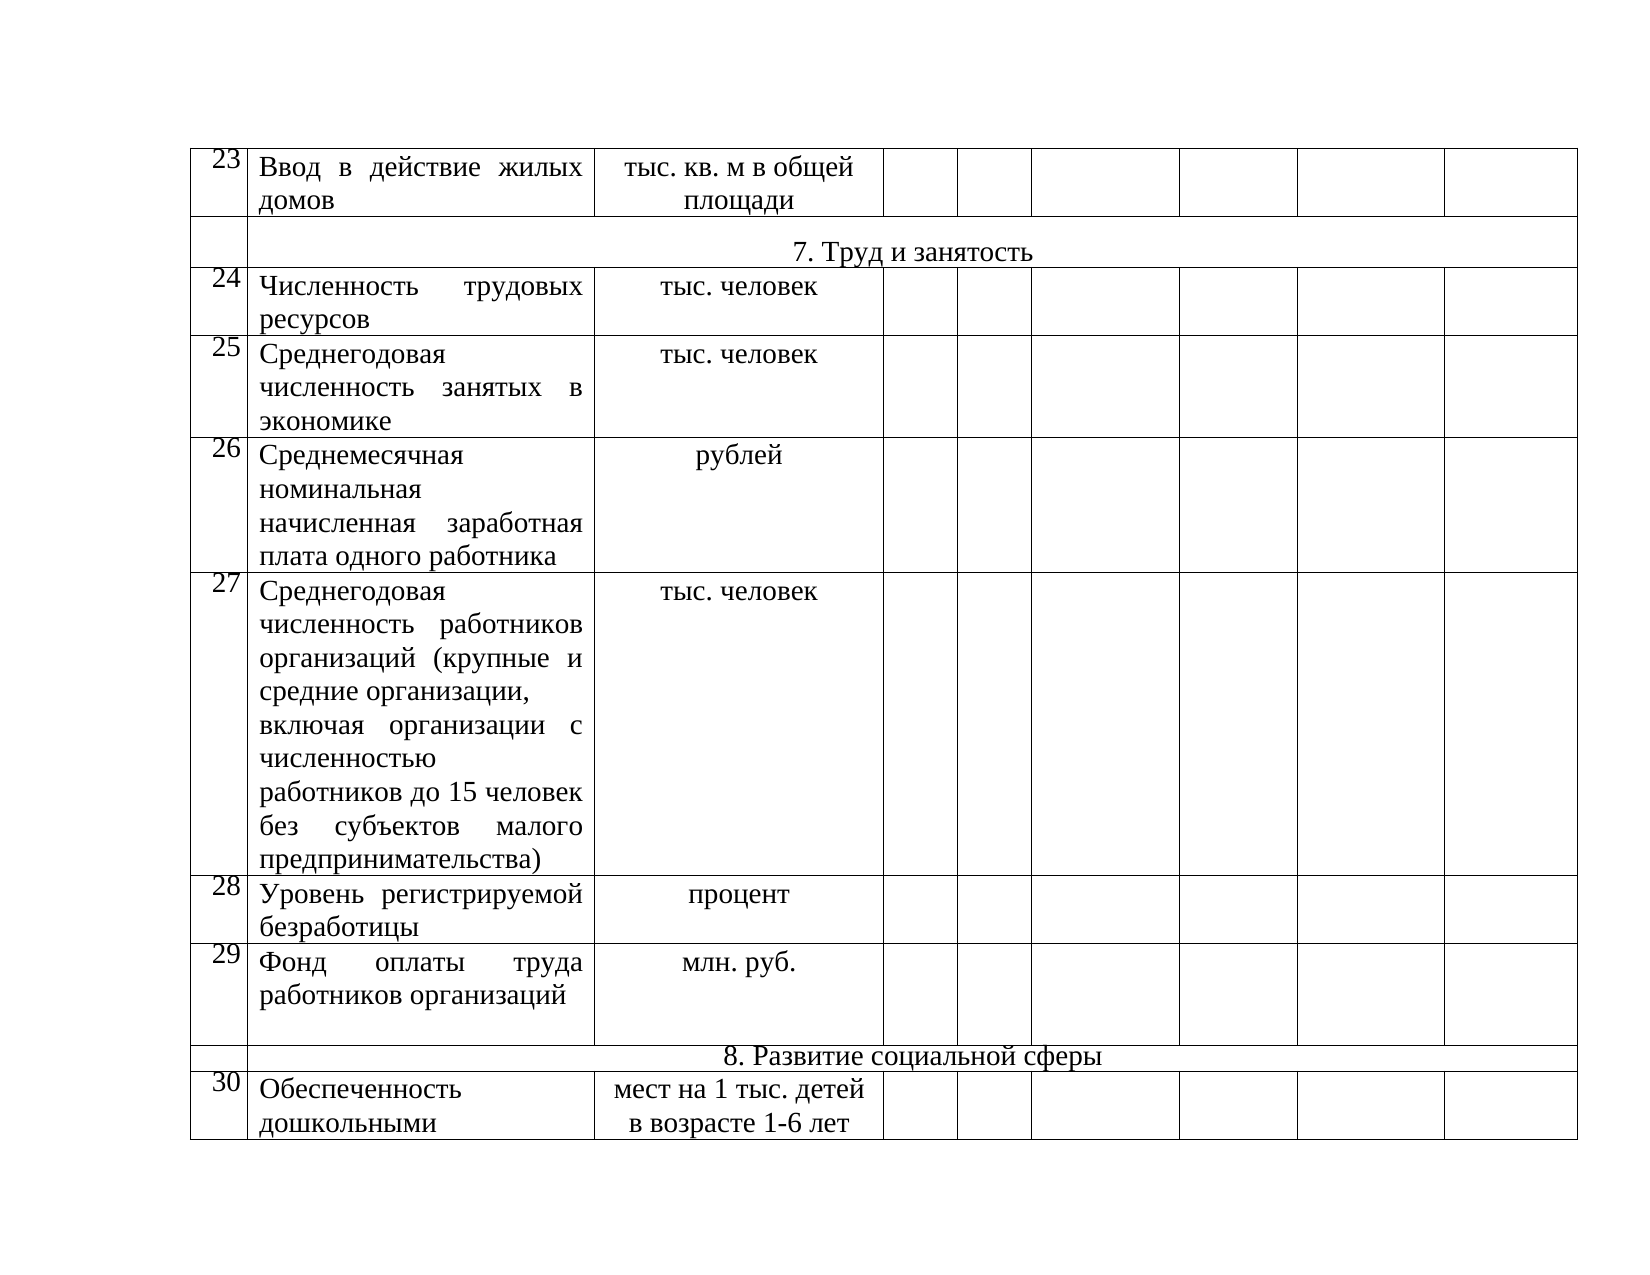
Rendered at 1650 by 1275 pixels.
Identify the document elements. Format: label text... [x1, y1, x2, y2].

table_cell [1445, 149, 1577, 216]
table_cell [1032, 944, 1179, 1044]
table_cell [1445, 876, 1577, 943]
table_cell 23 [191, 149, 247, 216]
table_cell [884, 944, 957, 1044]
table_cell [884, 149, 957, 216]
table_cell Среднегодовая численность работников организаций (крупные и средние организации, включая организации с численностью работников до 15 человек без субъектов малого предпринимательства) [248, 573, 594, 875]
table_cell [595, 1072, 883, 1139]
table_cell [1298, 573, 1444, 875]
table_cell [958, 149, 1031, 216]
table_cell Фонд оплаты труда работников организаций [248, 944, 594, 1044]
table_cell [1032, 573, 1179, 875]
table_cell [1298, 336, 1444, 437]
table_cell 30 [191, 1072, 247, 1139]
table_cell [884, 573, 957, 875]
table_cell [1445, 336, 1577, 437]
table_cell [1445, 573, 1577, 875]
table_cell тыс. кв. м в общей площади [595, 149, 883, 216]
table_cell тыс. человек [595, 336, 883, 437]
table_cell [958, 876, 1031, 943]
table_cell процент [595, 876, 883, 943]
table_cell [1180, 944, 1297, 1044]
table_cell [248, 1072, 594, 1139]
table_cell Среднемесячная номинальная начисленная заработная плата одного работника [248, 438, 594, 572]
table_cell [1180, 573, 1297, 875]
table_cell [958, 573, 1031, 875]
table_cell [958, 944, 1031, 1044]
table_cell 8. Развитие социальной сферы [248, 1046, 1044, 1071]
table_cell [1180, 268, 1297, 335]
table_cell 28 [191, 876, 247, 943]
table_cell [884, 268, 957, 335]
table_cell тыс. человек [595, 268, 883, 335]
table_cell [884, 876, 957, 943]
table_cell [958, 268, 1031, 335]
table_cell [1445, 1072, 1577, 1139]
table_cell Ввод в действие жилых домов [248, 149, 594, 216]
table_cell 25 [191, 336, 247, 437]
table_cell 29 [191, 944, 247, 1044]
table_cell 24 [191, 268, 247, 335]
table_cell [884, 336, 957, 437]
table_cell [1032, 876, 1179, 943]
table_cell [1032, 336, 1179, 437]
table_cell [1180, 1072, 1297, 1139]
table_cell [1445, 268, 1577, 335]
table_cell [1298, 1072, 1444, 1139]
table_cell [1032, 438, 1179, 572]
table_cell [1180, 336, 1297, 437]
table_cell [958, 1072, 1031, 1139]
table_cell [958, 336, 1031, 437]
table_cell [1298, 876, 1444, 943]
table_cell [191, 1046, 247, 1071]
table_cell 8. Развитие социальной сферы [1047, 1046, 1577, 1071]
table_cell Уровень регистрируемой безработицы [248, 876, 594, 943]
table_cell млн. руб. [595, 944, 883, 1044]
table_cell [1298, 944, 1444, 1044]
table_cell 27 [191, 573, 247, 875]
table_cell [1298, 268, 1444, 335]
table_cell [958, 438, 1031, 572]
table_cell [1445, 438, 1577, 572]
table_cell [884, 1072, 957, 1139]
table_cell [1445, 944, 1577, 1044]
table_cell 7. Труд и занятость [248, 217, 1577, 267]
table_cell [1298, 149, 1444, 216]
table_cell [1298, 438, 1444, 572]
table_cell Среднегодовая численность занятых в экономике [248, 336, 594, 437]
table_cell [191, 217, 247, 267]
table_cell тыс. человек [595, 573, 883, 875]
table_cell [1032, 268, 1179, 335]
table_cell [1180, 438, 1297, 572]
table_cell [1032, 149, 1179, 216]
table_cell [1180, 149, 1297, 216]
table_cell [1032, 1072, 1179, 1139]
table_cell Численность трудовых ресурсов [248, 268, 594, 335]
table_cell 26 [191, 438, 247, 572]
table_cell рублей [595, 438, 883, 572]
table_cell [1180, 876, 1297, 943]
table_cell [884, 438, 957, 572]
